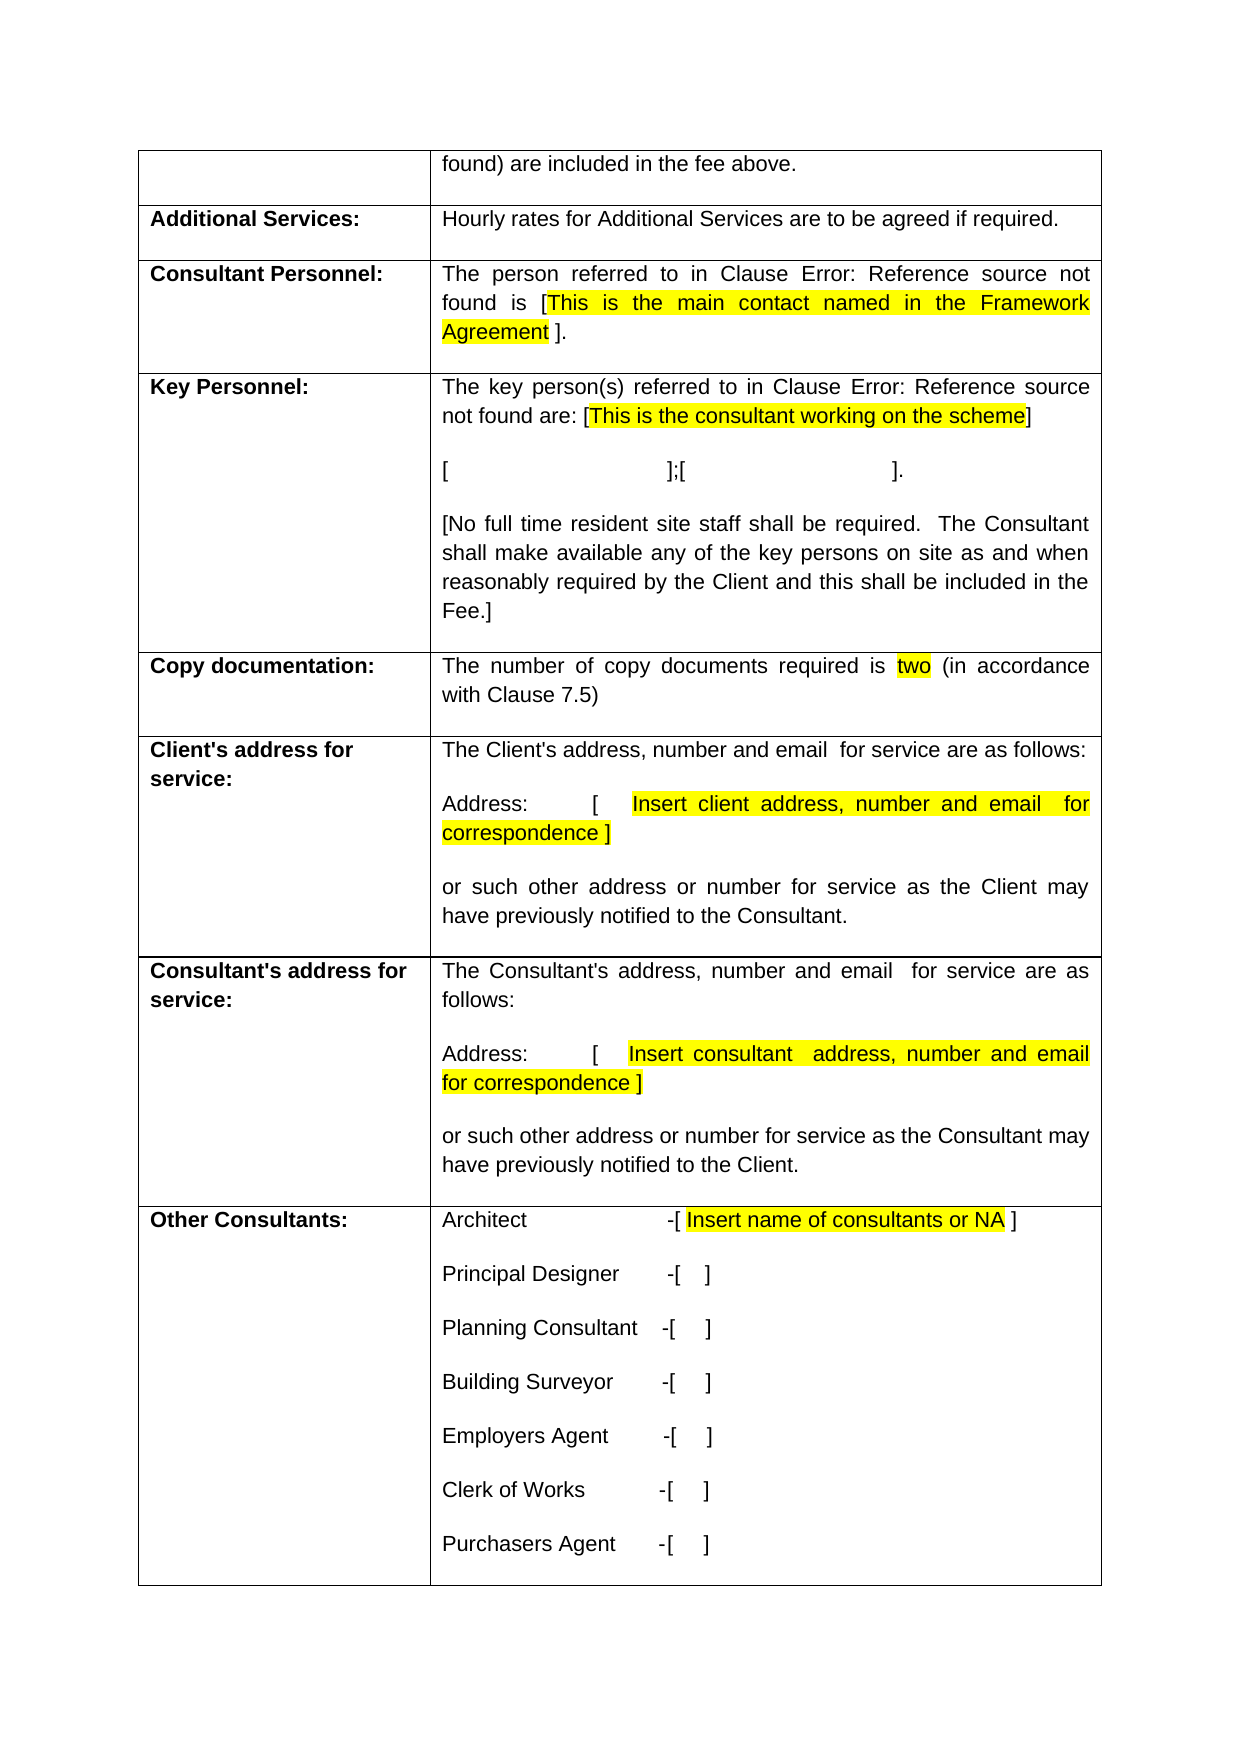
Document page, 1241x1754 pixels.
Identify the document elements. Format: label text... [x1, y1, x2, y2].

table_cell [431, 1207, 1101, 1585]
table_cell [431, 151, 1101, 205]
table_cell The number of copy documents required is two (in accordance with Clause ‎7.5) [431, 653, 1101, 736]
table_cell The Client's address, number and email for service are as follows: Address: [ Insert client address, number and email for correspondence ] or such other address or number for service as the Client may have previously notified to the Consultant. [431, 737, 1101, 956]
table_cell Copy documentation: [139, 653, 430, 736]
table_cell The key person(s) referred to in Clause 9.2 are: [This is the consultant working on the scheme] [ ];[ ]. [No full time resident site staff shall be required. The Consultant shall make available any of the key persons on site as and when reasonably required by the Client and this shall be included in the Fee.] [431, 374, 1101, 652]
table_cell Hourly rates for Additional Services are to be agreed if required. [431, 206, 1101, 260]
table_cell Additional Services: [139, 206, 430, 260]
table_cell Client's address for service: [139, 737, 430, 956]
table_cell The Consultant's address, number and email for service are as follows: Address: [ Insert consultant address, number and email for correspondence ] or such other address or number for service as the Consultant may have previously notified to the Client. [431, 958, 1101, 1206]
table_cell Consultant's address for service: [139, 958, 430, 1206]
table_cell Consultant Personnel: [139, 261, 430, 373]
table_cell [139, 151, 430, 205]
table_cell Other Consultants: [139, 1207, 430, 1585]
table_cell Key Personnel: [139, 374, 430, 652]
